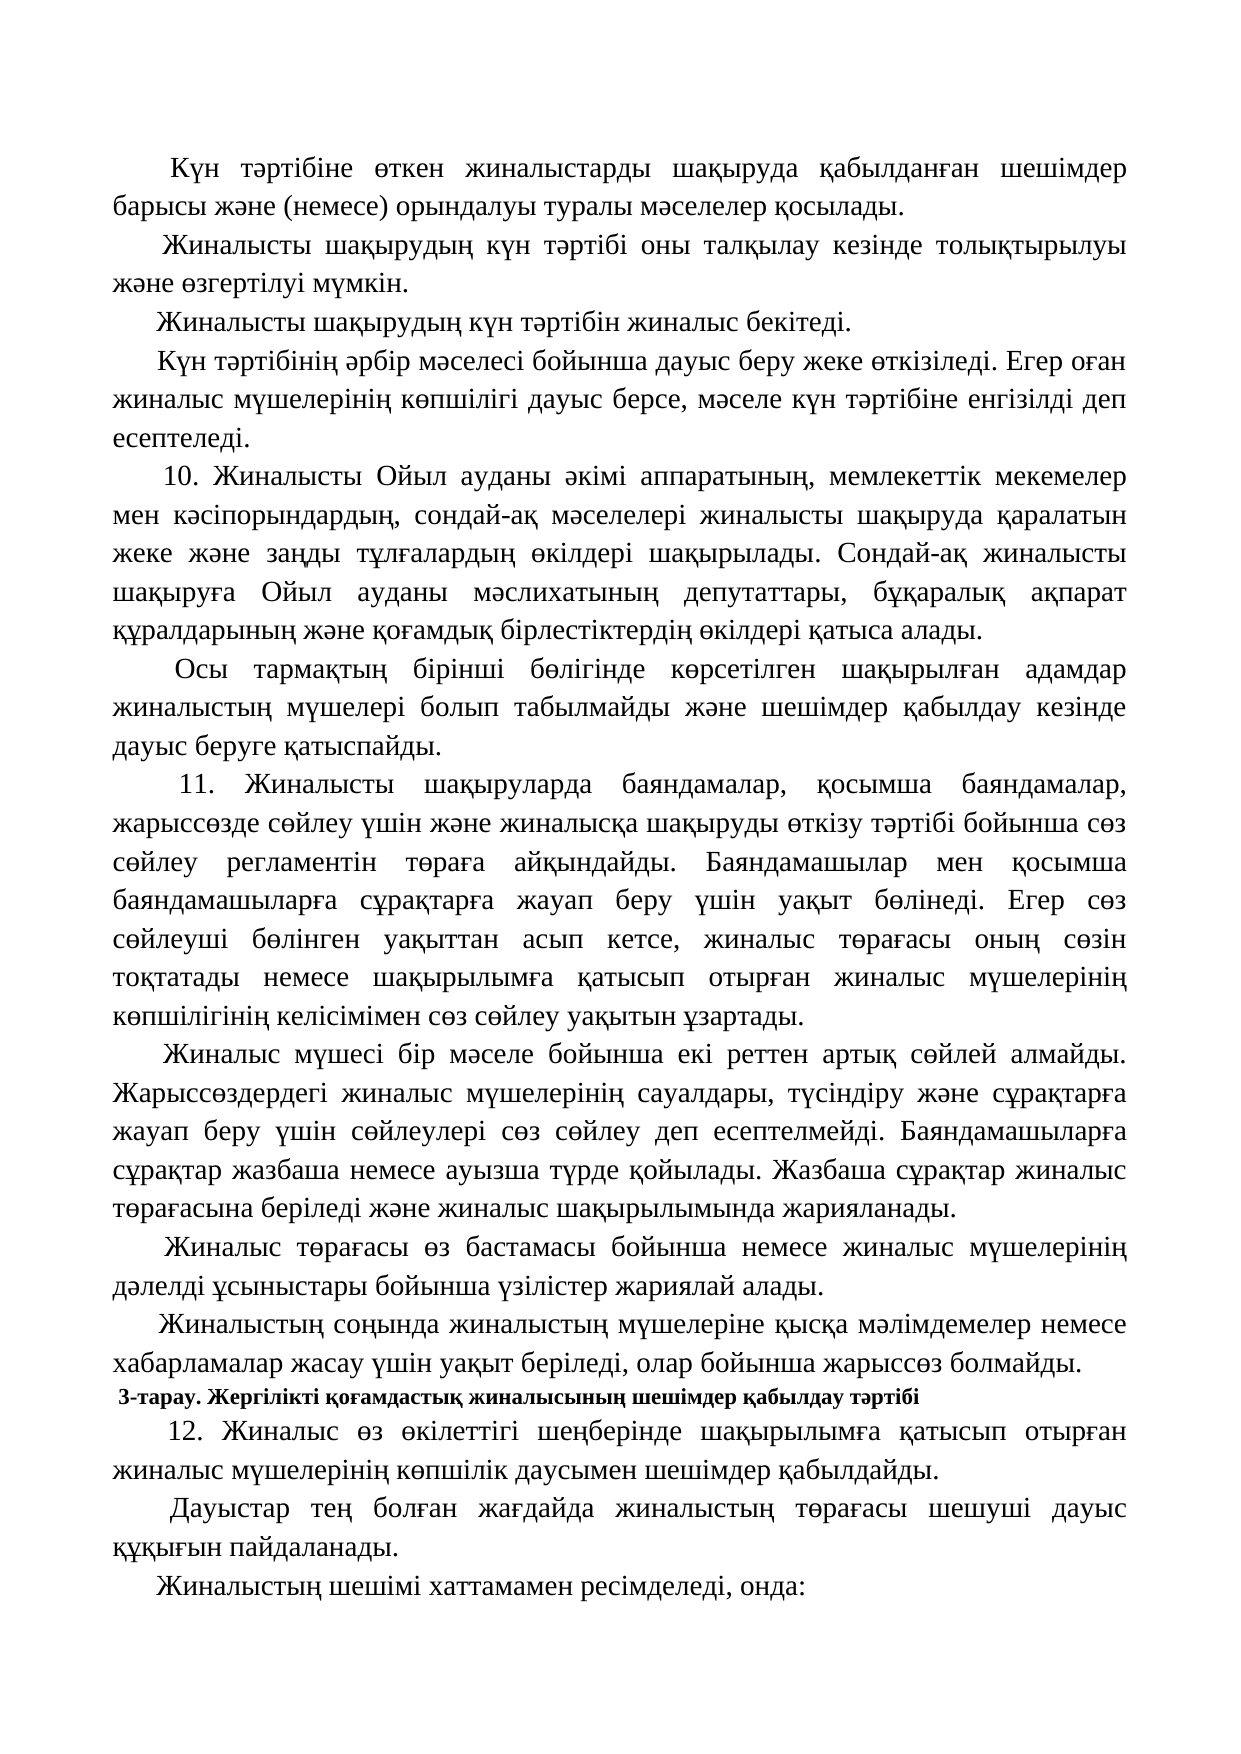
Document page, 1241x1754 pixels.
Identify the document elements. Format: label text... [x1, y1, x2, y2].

text Жиналыс төрағасы өз бастамасы бойынша немесе жиналыс мүшелерінің дәлелді ұсыныстары бойынша үзілістер жариялай алады. [112, 1229, 1128, 1301]
text Жиналысты шақырудың күн тәртібі оны талқылау кезінде толықтырылуы және өзгертілуі мүмкін. [112, 227, 1128, 299]
text Жиналысты шақырудың күн тәртібін жиналыс бекітеді. [112, 304, 1128, 338]
text Жиналыс мүшесі бір мәселе бойынша екі реттен артық сөйлей алмайды. Жарыссөздердегі жиналыс мүшелерінің сауалдары, түсіндіру және сұрақтарға жауап беру үшін сөйлеулері сөз сөйлеу деп есептелмейді. Баяндамашыларға сұрақтар жазбаша немесе ауызша түрде қойылады. Жазбаша сұрақтар жиналыс төрағасына беріледі және жиналыс шақырылымында жарияланады. [112, 1036, 1128, 1224]
text 10. Жиналысты Ойыл ауданы әкімі аппаратының, мемлекеттік мекемелер мен кәсіпорындардың, сондай-ақ мәселелері жиналысты шақыруда қаралатын жеке және заңды тұлғалардың өкілдері шақырылады. Сондай-ақ жиналысты шақыруға Ойыл ауданы мәслихатының депутаттары, бұқаралық ақпарат құралдарының және қоғамдық бірлестіктердің өкілдері қатыса алады. [112, 458, 1128, 646]
text Күн тәртібінің әрбір мәселесі бойынша дауыс беру жеке өткізіледі. Егер оған жиналыс мүшелерінің көпшілігі дауыс берсе, мәселе күн тәртібіне енгізілді деп есептеледі. [112, 343, 1128, 453]
text Жиналыстың соңында жиналыстың мүшелеріне қысқа мәлімдемелер немесе хабарламалар жасау үшін уақыт беріледі, олар бойынша жарыссөз болмайды. [112, 1306, 1128, 1378]
text Осы тармақтың бірінші бөлігінде көрсетілген шақырылған адамдар жиналыстың мүшелері болып табылмайды және шешімдер қабылдау кезінде дауыс беруге қатыспайды. [112, 651, 1128, 762]
text Дауыстар тең болған жағдайда жиналыстың төрағасы шешуші дауыс құқығын пайдаланады. [112, 1491, 1128, 1563]
text Күн тәртібіне өткен жиналыстарды шақыруда қабылданған шешімдер барысы және (немесе) орындалуы туралы мәселелер қосылады. [112, 150, 1128, 222]
text 12. Жиналыс өз өкілеттігі шеңберінде шақырылымға қатысып отырған жиналыс мүшелерінің көпшілік даусымен шешімдер қабылдайды. [112, 1413, 1128, 1486]
text 3-тарау. Жергілікті қоғамдастық жиналысының шешімдер қабылдау тәртібі [112, 1383, 1128, 1410]
text 11. Жиналысты шақыруларда баяндамалар, қосымша баяндамалар, жарыссөзде сөйлеу үшін және жиналысқа шақыруды өткізу тәртібі бойынша сөз сөйлеу регламентін төраға айқындайды. Баяндамашылар мен қосымша баяндамашыларға сұрақтарға жауап беру үшін уақыт бөлінеді. Егер сөз сөйлеуші бөлінген уақыттан асып кетсе, жиналыс төрағасы оның сөзін тоқтатады немесе шақырылымға қатысып отырған жиналыс мүшелерінің көпшілігінің келісімімен сөз сөйлеу уақытын ұзартады. [112, 767, 1128, 1031]
text Жиналыстың шешімі хаттамамен ресімделеді, онда: [112, 1568, 1128, 1601]
